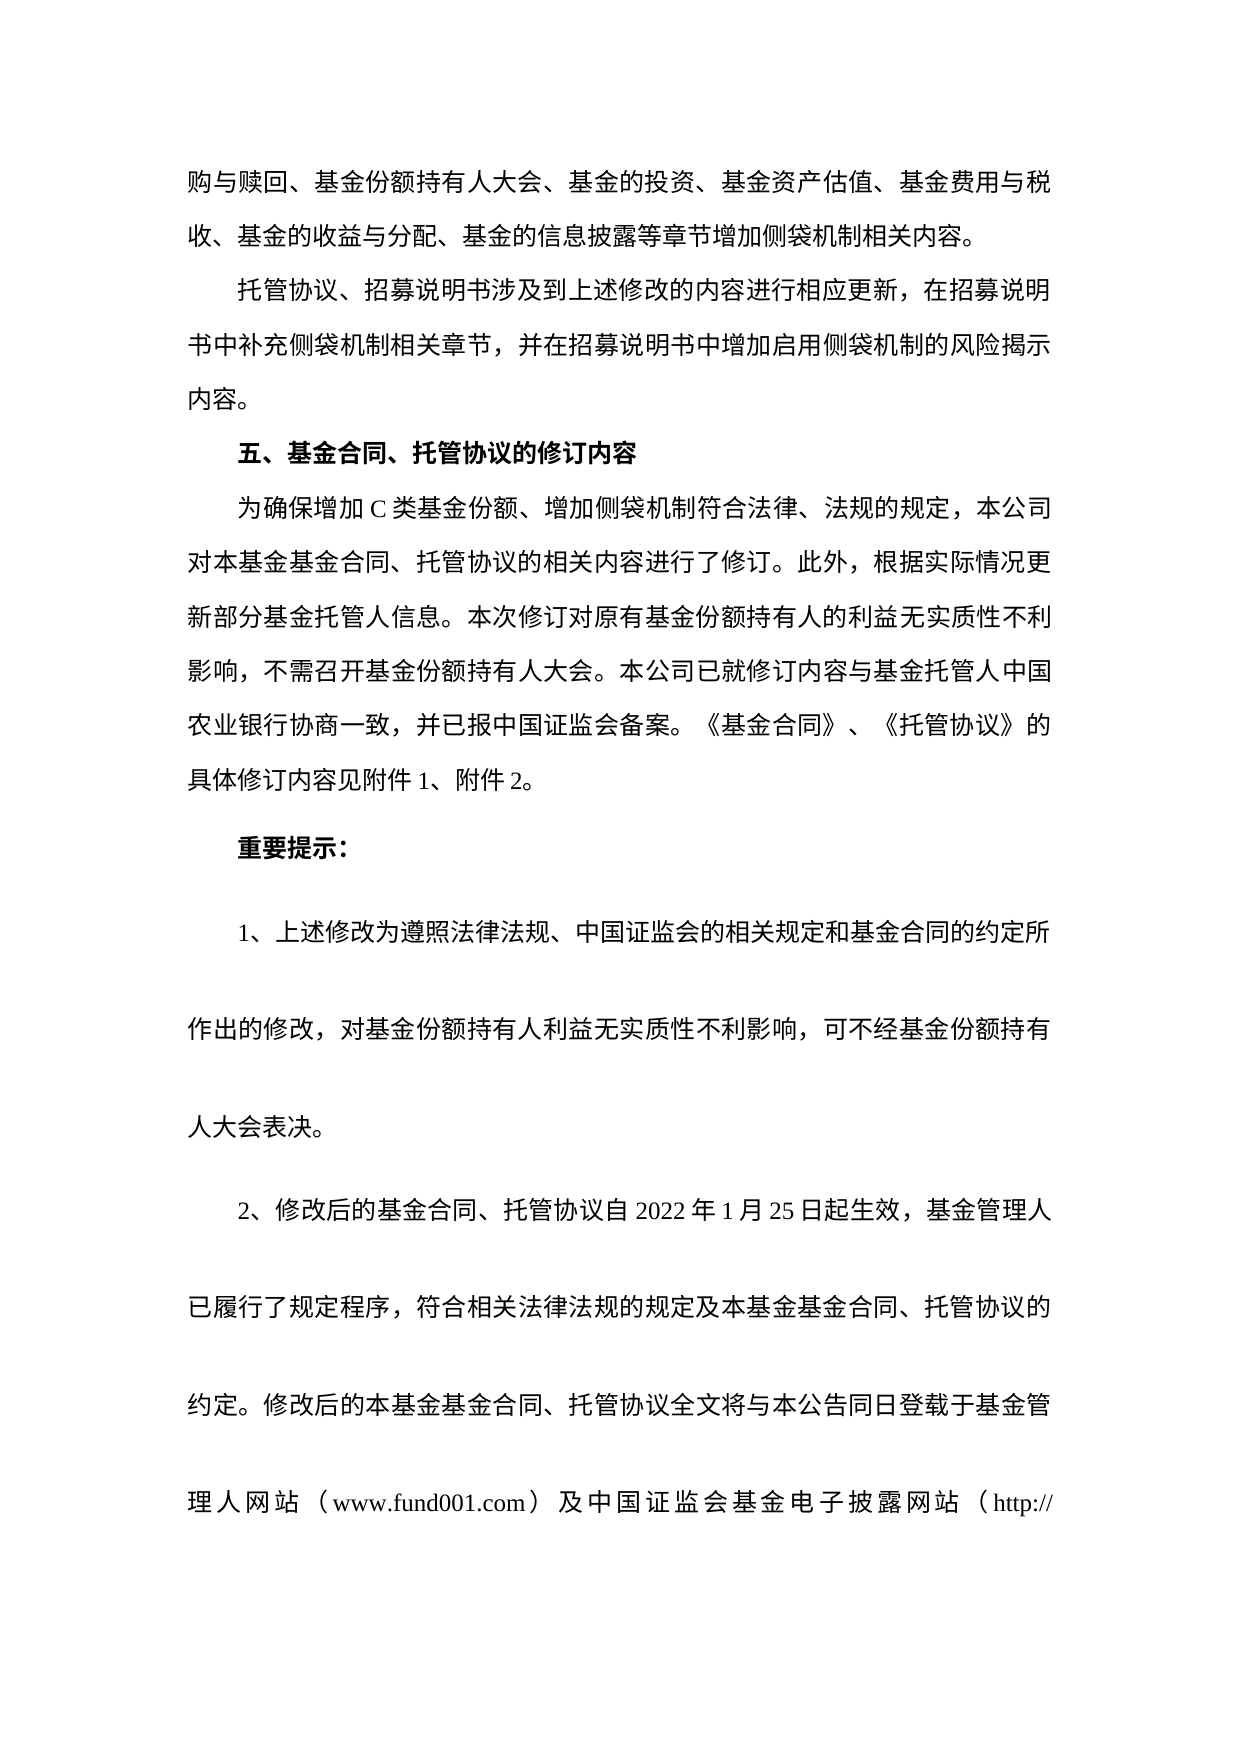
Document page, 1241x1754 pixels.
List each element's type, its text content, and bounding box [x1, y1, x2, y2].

text 五、基金合同、托管协议的修订内容 [187, 434, 1053, 470]
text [187, 1176, 1053, 1533]
text 重要提示： [187, 814, 1053, 879]
text 为确保增加C类基金份额、增加侧袋机制符合法律、法规的规定，本公司对本基金基金合同、托管协议的相关内容进行了修订。此外，根据实际情况更新部分基金托管人信息。本次修订对原有基金份额持有人的利益无实质性不利影响，不需召开基金份额持有人大会。本公司已就修订内容与基金托管人中国农业银行协商一致，并已报中国证监会备案。《基金合同》、《托管协议》的具体修订内容见附件1、附件2。 [187, 488, 1053, 796]
text 托管协议、招募说明书涉及到上述修改的内容进行相应更新，在招募说明书中补充侧袋机制相关章节，并在招募说明书中增加启用侧袋机制的风险揭示内容。 [187, 271, 1053, 416]
text 1、上述修改为遵照法律法规、中国证监会的相关规定和基金合同的约定所作出的修改，对基金份额持有人利益无实质性不利影响，可不经基金份额持有人大会表决。 [187, 898, 1053, 1158]
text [187, 162, 1053, 253]
